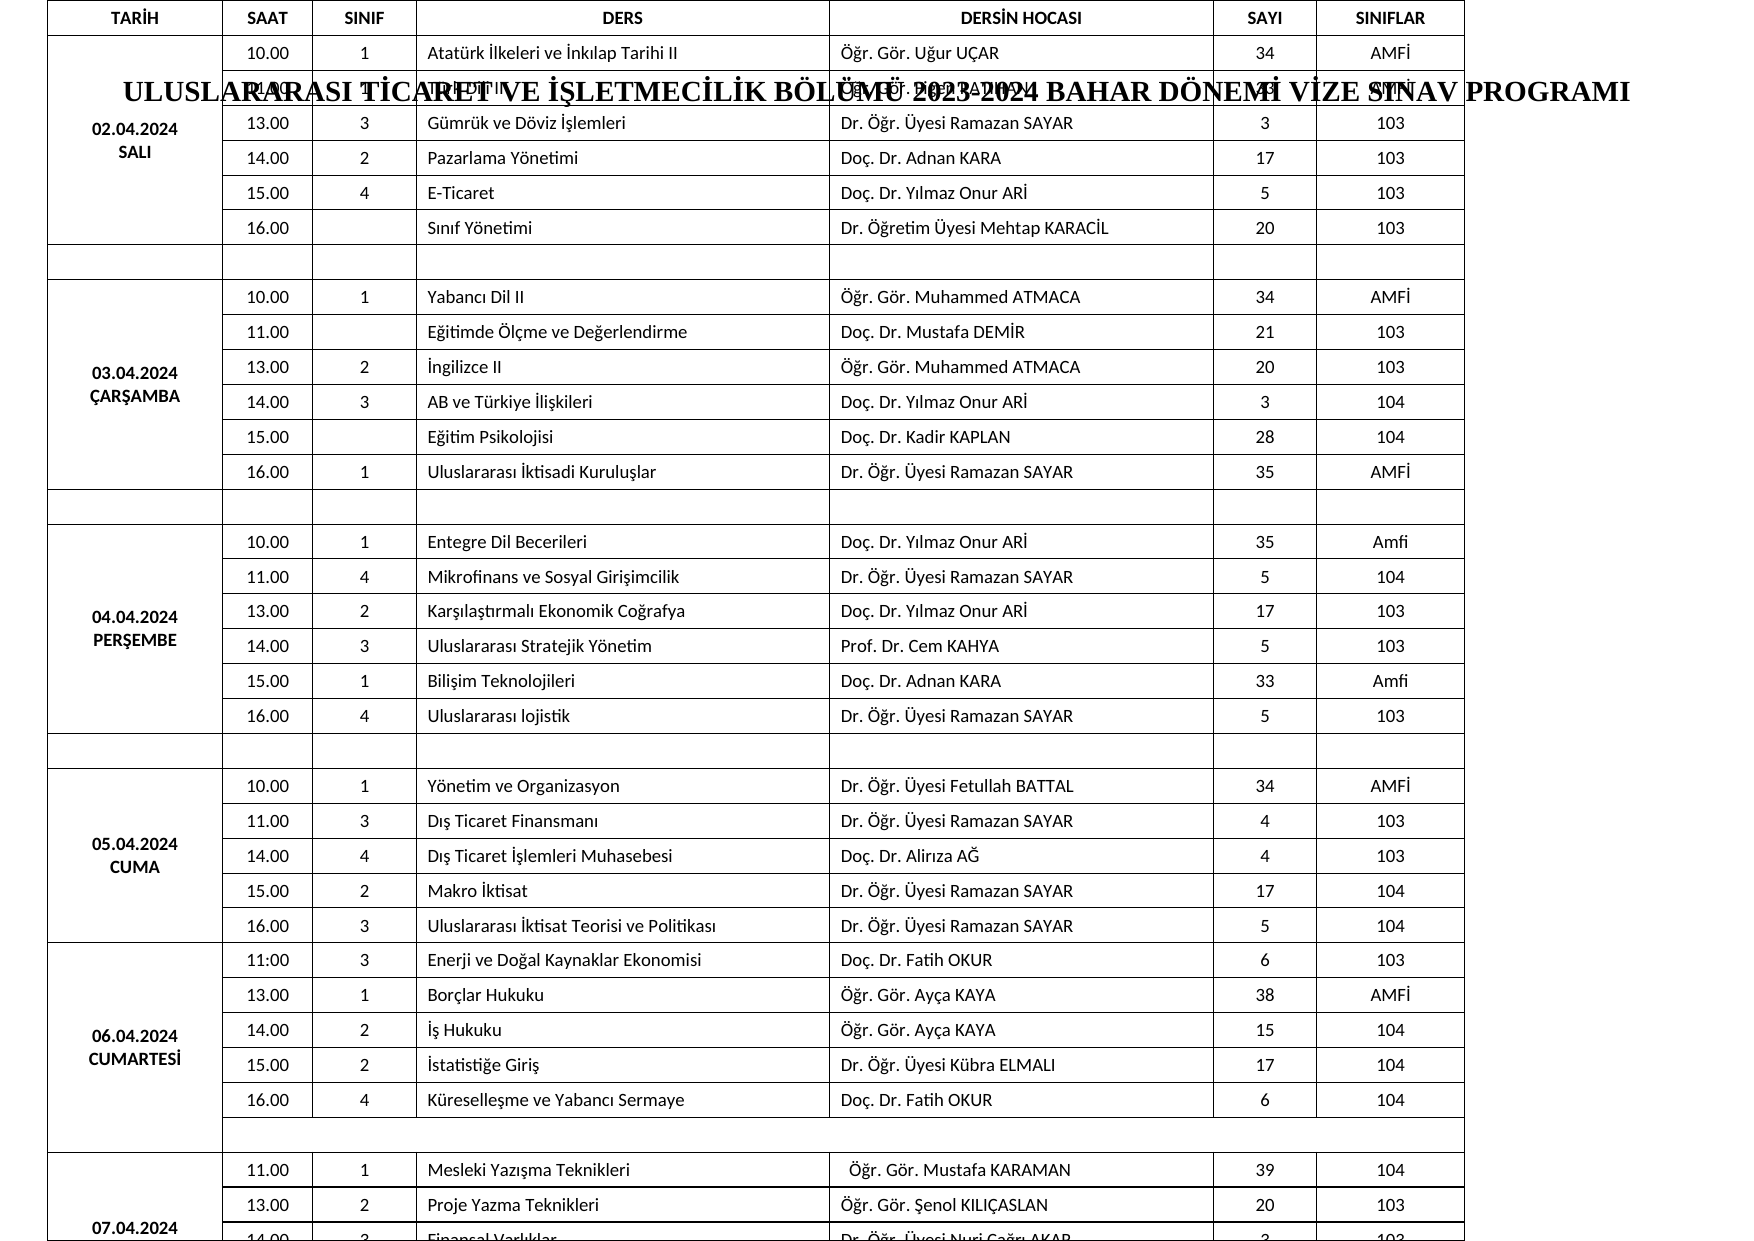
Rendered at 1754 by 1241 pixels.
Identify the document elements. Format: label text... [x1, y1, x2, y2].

table_cell [417, 734, 829, 768]
table_cell Dr. Öğr. Üyesi Fetullah BATTAL [830, 769, 1213, 803]
table_cell Proje Yazma Teknikleri [417, 1188, 829, 1221]
table_cell Doç. Dr. Adnan KARA [830, 141, 1213, 174]
table_cell Dış Ticaret İşlemleri Muhasebesi [417, 839, 829, 872]
table_cell 16.00 [223, 908, 312, 942]
table_cell 5 [1214, 559, 1316, 593]
table_cell 34 [1214, 36, 1316, 70]
table_cell 1 [313, 769, 416, 803]
table_cell E-Ticaret [417, 176, 829, 209]
table_cell Enerji ve Doğal Kaynaklar Ekonomisi [417, 943, 829, 977]
table_cell Doç. Dr. Adnan KARA [830, 664, 1213, 698]
table_cell 6 [1214, 943, 1316, 977]
table_cell [223, 734, 312, 768]
table_cell Amfi [1317, 664, 1464, 698]
table_cell 1 [313, 664, 416, 698]
table_cell 10.00 [223, 769, 312, 803]
table_cell Mesleki Yazışma Teknikleri [417, 1153, 829, 1186]
table_cell 10.00 [223, 280, 312, 314]
table_cell 15.00 [223, 176, 312, 209]
table_cell [1214, 245, 1316, 279]
table_cell 104 [1317, 1013, 1464, 1047]
table_cell 103 [1317, 350, 1464, 384]
table_cell Dr. Öğr. Üyesi Ramazan SAYAR [830, 455, 1213, 488]
table_cell 104 [1317, 874, 1464, 907]
table_cell 1 [313, 280, 416, 314]
table_cell 11.00 [223, 559, 312, 593]
table_cell 1 [313, 1153, 416, 1186]
table_cell 17 [1214, 141, 1316, 174]
table_cell 103 [1317, 804, 1464, 837]
table_cell 4 [1214, 804, 1316, 837]
table_cell Gümrük ve Döviz İşlemleri [417, 106, 829, 139]
table_cell Sınıf Yönetimi [417, 210, 829, 244]
table_cell 14.00 [223, 1223, 312, 1240]
table_cell 103 [1317, 943, 1464, 977]
table_cell 13.00 [223, 594, 312, 628]
table_cell Dr. Öğr. Üyesi Nuri Çağrı AKAR [830, 1223, 1213, 1240]
table_cell 2 [313, 874, 416, 907]
table_cell Doç. Dr. Yılmaz Onur ARİ [830, 385, 1213, 419]
table_cell Uluslararası Stratejik Yönetim [417, 629, 829, 663]
table_cell 1 [313, 71, 416, 105]
table_cell Türk Dili II [417, 71, 829, 105]
table_cell 5 [1214, 699, 1316, 733]
table_cell Pazarlama Yönetimi [417, 141, 829, 174]
table_cell [313, 315, 416, 349]
table_cell Yabancı Dil II [417, 280, 829, 314]
table_cell Uluslararası İktisat Teorisi ve Politikası [417, 908, 829, 942]
table_cell 103 [1317, 699, 1464, 733]
table_cell 3 [313, 943, 416, 977]
table_cell AMFİ [1317, 978, 1464, 1012]
table_cell 4 [313, 176, 416, 209]
table_cell 1 [313, 36, 416, 70]
table_cell 10.00 [223, 36, 312, 70]
table_cell [223, 1118, 1464, 1152]
table_cell 3 [313, 804, 416, 837]
table_cell Doç. Dr. Yılmaz Onur ARİ [830, 594, 1213, 628]
table_cell Dr. Öğr. Üyesi Ramazan SAYAR [830, 106, 1213, 139]
table_cell [1214, 734, 1316, 768]
table_cell 38 [1214, 978, 1316, 1012]
table_cell 16.00 [223, 1083, 312, 1117]
table_cell 103 [1317, 106, 1464, 139]
table_cell 15.00 [223, 664, 312, 698]
table_cell 35 [1214, 525, 1316, 558]
table_cell 103 [1317, 1223, 1464, 1240]
table_cell 17 [1214, 874, 1316, 907]
table_cell AB ve Türkiye İlişkileri [417, 385, 829, 419]
table_cell 6 [1214, 1083, 1316, 1117]
table_cell Öğr. Gör. Figen PATIHAN [830, 71, 1213, 105]
table_cell 20 [1214, 210, 1316, 244]
table_cell [417, 490, 829, 523]
table_cell 104 [1317, 559, 1464, 593]
table_cell 2 [313, 1188, 416, 1221]
table_cell [1317, 490, 1464, 523]
table_cell Dr. Öğr. Üyesi Kübra ELMALI [830, 1048, 1213, 1082]
table_cell 1 [313, 525, 416, 558]
table_cell [313, 734, 416, 768]
table_cell 15 [1214, 1013, 1316, 1047]
table_cell 103 [1317, 594, 1464, 628]
table_cell Öğr. Gör. Uğur UÇAR [830, 36, 1213, 70]
table_cell 35 [1214, 455, 1316, 488]
table_cell Öğr. Gör. Muhammed ATMACA [830, 280, 1213, 314]
table_cell 13.00 [223, 106, 312, 139]
table_cell 05.04.2024 CUMA [48, 769, 222, 942]
table_cell 5 [1214, 908, 1316, 942]
table_cell 2 [313, 350, 416, 384]
table_cell 17 [1214, 1048, 1316, 1082]
table_cell AMFİ [1317, 280, 1464, 314]
table_cell 04.04.2024 PERŞEMBE [48, 525, 222, 733]
table_cell AMFİ [1317, 71, 1464, 105]
table_cell Eğitim Psikolojisi [417, 420, 829, 454]
table_cell 1 [313, 978, 416, 1012]
table_cell Küreselleşme ve Yabancı Sermaye [417, 1083, 829, 1117]
table_header SINIFLAR [1317, 1, 1464, 35]
table_cell 07.04.2024 PAZAR [48, 1153, 222, 1240]
table_cell [1317, 245, 1464, 279]
table_cell 4 [313, 1083, 416, 1117]
table_cell Dış Ticaret Finansmanı [417, 804, 829, 837]
table_cell Doç. Dr. Alirıza AĞ [830, 839, 1213, 872]
table_cell 3 [1214, 1223, 1316, 1240]
table_cell 2 [313, 594, 416, 628]
table_cell 104 [1317, 1083, 1464, 1117]
table_cell 4 [313, 699, 416, 733]
table_cell 14.00 [223, 141, 312, 174]
table_cell AMFİ [1317, 455, 1464, 488]
table_cell 3 [313, 908, 416, 942]
table_cell 3 [313, 106, 416, 139]
table_cell Dr. Öğr. Üyesi Ramazan SAYAR [830, 699, 1213, 733]
table_cell 3 [313, 385, 416, 419]
table_cell [1214, 490, 1316, 523]
table_cell Öğr. Gör. Mustafa KARAMAN [830, 1153, 1213, 1186]
table_cell 3 [1214, 385, 1316, 419]
table_cell [48, 734, 222, 768]
table_cell Dr. Öğr. Üyesi Ramazan SAYAR [830, 559, 1213, 593]
table_cell 4 [1214, 839, 1316, 872]
table_cell Prof. Dr. Cem KAHYA [830, 629, 1213, 663]
table_cell 103 [1317, 210, 1464, 244]
table_cell 11.00 [223, 1153, 312, 1186]
table_cell 17 [1214, 594, 1316, 628]
table_cell Dr. Öğretim Üyesi Mehtap KARACİL [830, 210, 1213, 244]
table_cell 20 [1214, 350, 1316, 384]
table_cell [830, 734, 1213, 768]
table_cell Dr. Öğr. Üyesi Ramazan SAYAR [830, 908, 1213, 942]
table_header SAAT [223, 1, 312, 35]
table_cell 13.00 [223, 978, 312, 1012]
table_cell Borçlar Hukuku [417, 978, 829, 1012]
table_cell İngilizce II [417, 350, 829, 384]
table_cell [313, 420, 416, 454]
table_cell 14.00 [223, 1013, 312, 1047]
table_cell Öğr. Gör. Ayça KAYA [830, 1013, 1213, 1047]
table_cell 4 [313, 839, 416, 872]
table_cell 103 [1317, 176, 1464, 209]
table_cell Doç. Dr. Fatih OKUR [830, 1083, 1213, 1117]
table_cell 104 [1317, 385, 1464, 419]
table_cell Mikrofinans ve Sosyal Girişimcilik [417, 559, 829, 593]
table_cell Yönetim ve Organizasyon [417, 769, 829, 803]
table_cell 13.00 [223, 1188, 312, 1221]
table_cell Öğr. Gör. Muhammed ATMACA [830, 350, 1213, 384]
table_cell 06.04.2024 CUMARTESİ [48, 943, 222, 1152]
table_cell 5 [1214, 629, 1316, 663]
table_cell 15.00 [223, 874, 312, 907]
table_cell 02.04.2024 SALI [48, 36, 222, 244]
table_cell 103 [1317, 315, 1464, 349]
table_cell 20 [1214, 1188, 1316, 1221]
table_cell 28 [1214, 420, 1316, 454]
table_cell 16.00 [223, 699, 312, 733]
table_cell 2 [313, 1048, 416, 1082]
table_cell Öğr. Gör. Ayça KAYA [830, 978, 1213, 1012]
table_cell Karşılaştırmalı Ekonomik Coğrafya [417, 594, 829, 628]
table_cell 1 [313, 455, 416, 488]
table_cell [48, 245, 222, 279]
table_cell Entegre Dil Becerileri [417, 525, 829, 558]
table_cell 2 [313, 141, 416, 174]
table_cell 104 [1317, 1153, 1464, 1186]
table_cell 104 [1317, 908, 1464, 942]
table_cell 14.00 [223, 385, 312, 419]
table_cell [48, 490, 222, 523]
table_cell 103 [1317, 839, 1464, 872]
table_cell 33 [1214, 71, 1316, 105]
table_cell 10.00 [223, 525, 312, 558]
table_cell Doç. Dr. Mustafa DEMİR [830, 315, 1213, 349]
table_cell 21 [1214, 315, 1316, 349]
table_cell 103 [1317, 141, 1464, 174]
table_cell 3 [1214, 106, 1316, 139]
table_cell 34 [1214, 280, 1316, 314]
table_cell AMFİ [1317, 36, 1464, 70]
table_cell 39 [1214, 1153, 1316, 1186]
table_cell Finansal Varlıklar [417, 1223, 829, 1240]
table_cell 5 [1214, 176, 1316, 209]
table_cell 11.00 [223, 315, 312, 349]
table_cell 14.00 [223, 629, 312, 663]
table_cell 103 [1317, 629, 1464, 663]
table_cell Dr. Öğr. Üyesi Ramazan SAYAR [830, 804, 1213, 837]
table_cell Uluslararası lojistik [417, 699, 829, 733]
table_cell [830, 245, 1213, 279]
table_cell [223, 490, 312, 523]
table_cell 11.00 [223, 804, 312, 837]
table_header SAYI [1214, 1, 1316, 35]
table_cell İş Hukuku [417, 1013, 829, 1047]
table_cell 15.00 [223, 1048, 312, 1082]
table_cell 13.00 [223, 350, 312, 384]
table_cell [313, 245, 416, 279]
table_cell 103 [1317, 1188, 1464, 1221]
table_cell Öğr. Gör. Şenol KILIÇASLAN [830, 1188, 1213, 1221]
table_cell [830, 490, 1213, 523]
table_cell [313, 490, 416, 523]
table_cell 3 [313, 1223, 416, 1240]
table_cell Atatürk İlkeleri ve İnkılap Tarihi II [417, 36, 829, 70]
table_cell 34 [1214, 769, 1316, 803]
table_cell 15.00 [223, 420, 312, 454]
table_cell Doç. Dr. Kadir KAPLAN [830, 420, 1213, 454]
table_cell [1317, 734, 1464, 768]
table_cell 33 [1214, 664, 1316, 698]
table_cell 104 [1317, 420, 1464, 454]
table_cell [417, 245, 829, 279]
table_cell 3 [313, 629, 416, 663]
table_cell Makro İktisat [417, 874, 829, 907]
table_cell Uluslararası İktisadi Kuruluşlar [417, 455, 829, 488]
table_cell 16.00 [223, 210, 312, 244]
table_header TARİH [48, 1, 222, 35]
table_cell [223, 245, 312, 279]
table_cell Bilişim Teknolojileri [417, 664, 829, 698]
table_header DERSİN HOCASI [830, 1, 1213, 35]
table_cell Eğitimde Ölçme ve Değerlendirme [417, 315, 829, 349]
table_cell Doç. Dr. Yılmaz Onur ARİ [830, 176, 1213, 209]
table_header DERS [417, 1, 829, 35]
table_cell 11.00 [223, 71, 312, 105]
table_cell 16.00 [223, 455, 312, 488]
table_cell Doç. Dr. Yılmaz Onur ARİ [830, 525, 1213, 558]
table_cell 11:00 [223, 943, 312, 977]
table_cell AMFİ [1317, 769, 1464, 803]
table_cell 104 [1317, 1048, 1464, 1082]
table_cell [313, 210, 416, 244]
table_cell Dr. Öğr. Üyesi Ramazan SAYAR [830, 874, 1213, 907]
table_cell Amfi [1317, 525, 1464, 558]
table_cell 4 [313, 559, 416, 593]
table_cell İstatistiğe Giriş [417, 1048, 829, 1082]
table_header SINIF [313, 1, 416, 35]
table_cell Doç. Dr. Fatih OKUR [830, 943, 1213, 977]
table_cell 14.00 [223, 839, 312, 872]
table_cell 03.04.2024 ÇARŞAMBA [48, 280, 222, 488]
table_cell 2 [313, 1013, 416, 1047]
